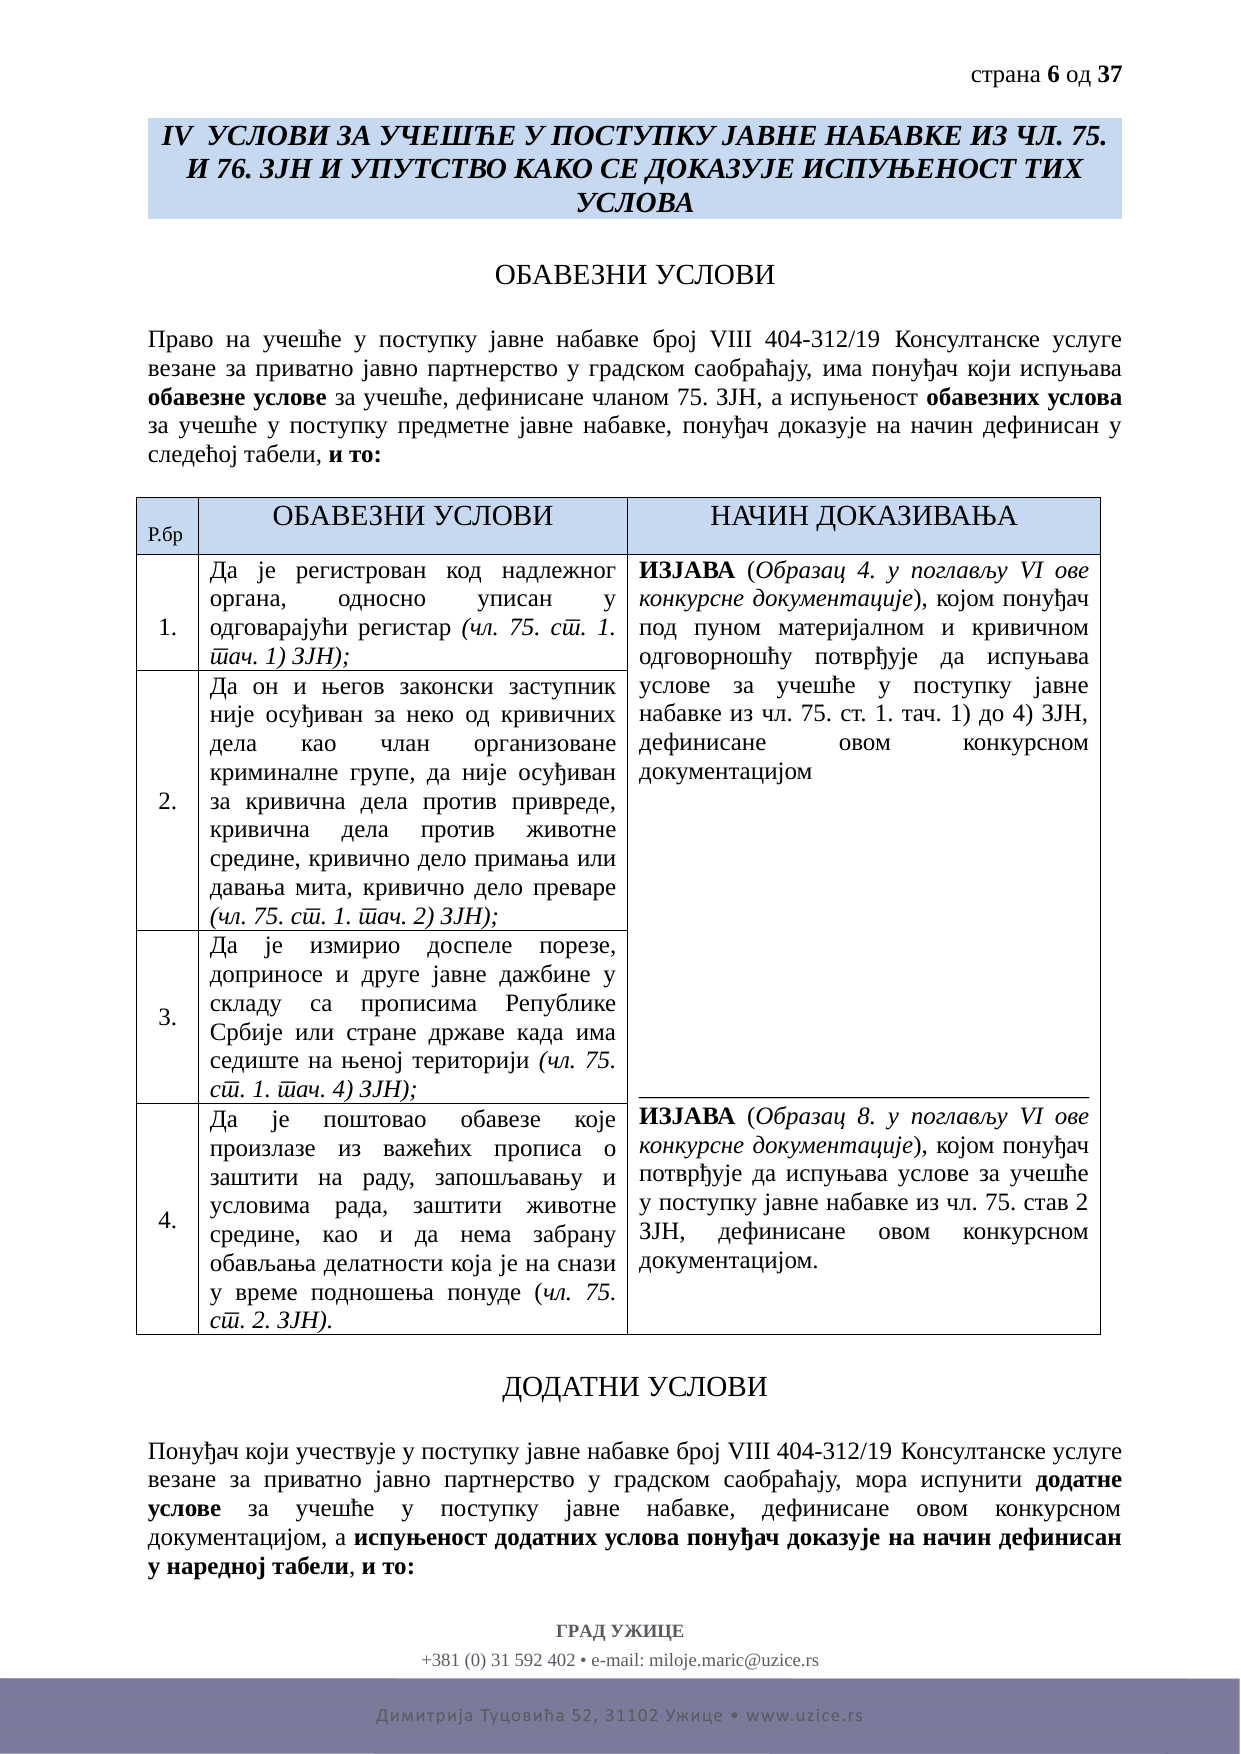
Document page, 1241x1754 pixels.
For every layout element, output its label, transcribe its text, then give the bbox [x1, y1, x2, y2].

table_cell Да је измирио доспеле порезе, доприносе и друге јавне дажбине у складу са прописима Републике Србије или стране државе када има седиште на њеној територији (чл. 75. ст. 1. тач. 4) ЗЈН); [199, 931, 627, 1103]
table_cell Да он и његов законски заступник није осуђиван за неко од кривичних дела као члан организоване криминалне групе, да није осуђиван за кривична дела против привреде, кривична дела против животне средине, кривично дело примања или давања мита, кривично дело преваре (чл. 75. ст. 1. тач. 2) ЗЈН); [199, 671, 627, 929]
table_header ОБАВЕЗНИ УСЛОВИ [199, 498, 627, 554]
table_cell 4. [137, 1104, 198, 1334]
table_cell 1. [137, 555, 198, 670]
text IV УСЛОВИ ЗА УЧЕШЋЕ У ПОСТУПКУ ЈАВНЕ НАБАВКЕ ИЗ ЧЛ. 75. И 76. ЗЈН И УПУТСТВО КАКО СЕ ДОКАЗУЈЕ ИСПУЊЕНОСТ ТИХ УСЛОВА [148, 118, 1122, 219]
table_cell ИЗЈАВА (Образац 4. у поглављу VI ове конкурсне документације), којом понуђач под пуном материјалном и кривичном одговорношћу потврђује да испуњава услове за учешће у поступку јавне набавке из чл. 75. ст. 1. тач. 1) до 4) ЗЈН, дефинисане овом конкурсном документацијом ____________________________________ ИЗЈАВА (Образац 8. у поглављу VI ове конкурсне документације), којом понуђач потврђује да испуњава услове за учешће у поступку јавне набавке из чл. 75. став 2 ЗЈН, дефинисане овом конкурсном документацијом. [628, 555, 1100, 1334]
table_header Р.бр [137, 498, 198, 554]
table_cell 3. [137, 931, 198, 1103]
text Право на учешће у поступку јавне набавке број VIII 404-312/19 Консултанске услуге везане за приватно јавно партнерство у градском саобраћају, има понуђач који испуњава обавезне услове за учешће, дефинисане чланом 75. ЗЈН, а испуњеност обавезних услова за учешће у поступку предметне јавне набавке, понуђач доказује на начин дефинисан у следећој табели, и то: [148, 324, 1122, 468]
text Понуђач који учествује у поступку јавне набавке број VIII 404-312/19 Консултанске услуге везане за приватно јавно партнерство у градском саобраћају, мора испунити додатне услове за учешће у поступку јавне набавке, дефинисане овом конкурсном документацијом, а испуњеност додатних услова понуђач доказује на начин дефинисан у наредној табели, и то: [148, 1436, 1122, 1579]
table_cell 2. [137, 671, 198, 929]
table_header НАЧИН ДОКАЗИВАЊА [628, 498, 1100, 554]
text ОБАВЕЗНИ УСЛОВИ [148, 257, 1122, 291]
table_cell Да је поштовао обавезе које произлазе из важећих прописа о заштити на раду, запошљавању и условима рада, заштити животне средине, као и да нема забрану обављања делатности која је на снази у време подношења понуде (чл. 75. ст. 2. ЗЈН). [199, 1104, 627, 1334]
picture [0, 1677, 1240, 1754]
table_cell Да је регистрован код надлежног органа, односно уписан у одговарајући регистар (чл. 75. ст. 1. тач. 1) ЗЈН); [199, 555, 627, 670]
text ДОДАТНИ УСЛОВИ [148, 1369, 1122, 1402]
